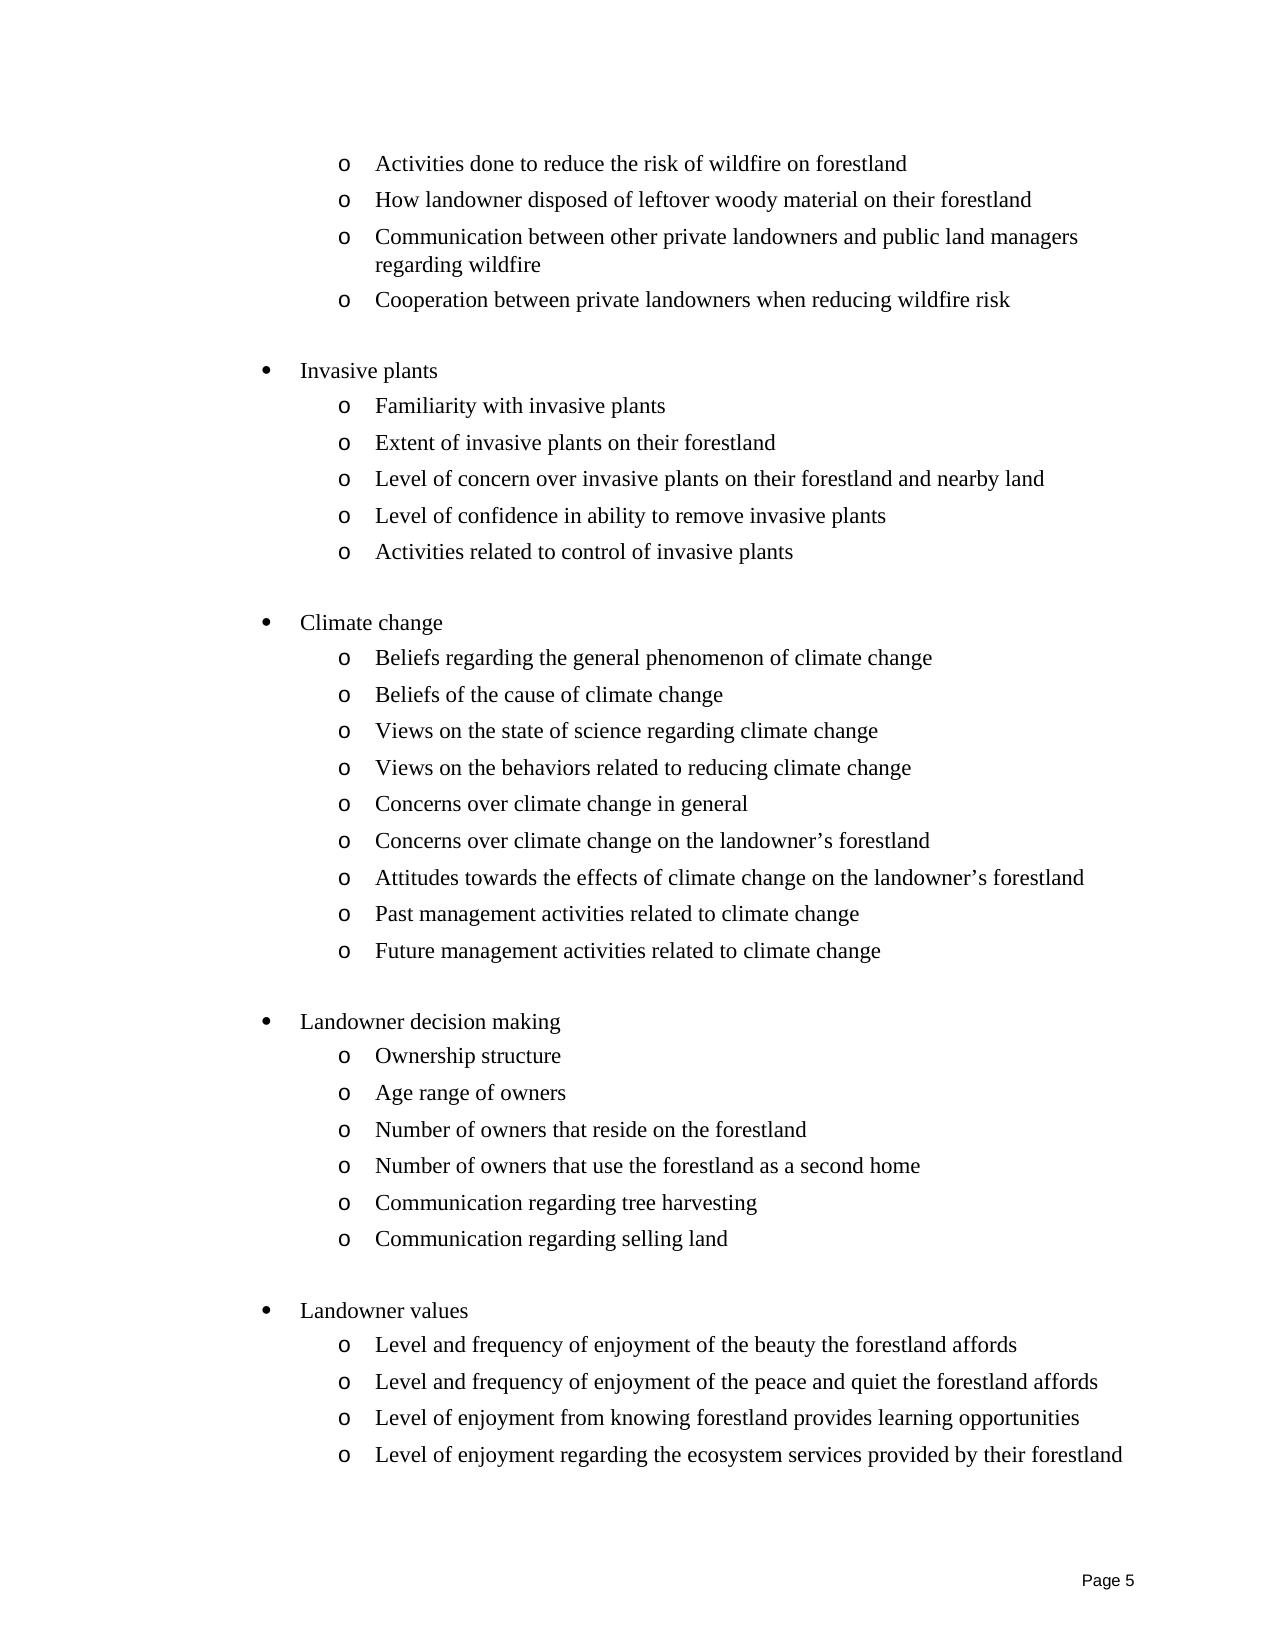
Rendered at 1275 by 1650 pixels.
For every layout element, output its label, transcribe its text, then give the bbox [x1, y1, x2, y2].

list Familiarity with invasive plants [337, 392, 1134, 420]
list Beliefs of the cause of climate change [337, 681, 1134, 709]
list Concerns over climate change on the landowner’s forestland [337, 827, 1134, 855]
list Landowner decision making [262, 1008, 1134, 1034]
list Level of enjoyment regarding the ecosystem services provided by their forestland [337, 1441, 1134, 1469]
list Communication regarding tree harvesting [337, 1189, 1134, 1217]
list Extent of invasive plants on their forestland [337, 428, 1134, 457]
list Level of enjoyment from knowing forestland provides learning opportunities [337, 1404, 1134, 1433]
list Level and frequency of enjoyment of the peace and quiet the forestland affords [337, 1368, 1134, 1396]
list Ownership structure [337, 1043, 1134, 1071]
list Views on the state of science regarding climate change [337, 717, 1134, 746]
list How landowner disposed of leftover woody material on their forestland [337, 187, 1134, 215]
list Future management activities related to climate change [337, 937, 1134, 965]
list Number of owners that reside on the forestland [337, 1116, 1134, 1144]
list Beliefs regarding the general phenomenon of climate change [337, 644, 1134, 672]
list Age range of owners [337, 1079, 1134, 1107]
list Past management activities related to climate change [337, 900, 1134, 928]
list Number of owners that use the forestland as a second home [337, 1152, 1134, 1181]
list Level and frequency of enjoyment of the beauty the forestland affords [337, 1331, 1134, 1359]
list Attitudes towards the effects of climate change on the landowner’s forestland [337, 863, 1134, 892]
list Activities related to control of invasive plants [337, 538, 1134, 566]
list Level of concern over invasive plants on their forestland and nearby land [337, 465, 1134, 493]
list Invasive plants [262, 357, 1134, 384]
list Views on the behaviors related to reducing climate change [337, 754, 1134, 782]
list Cooperation between private landowners when reducing wildfire risk [337, 286, 1134, 314]
list Landowner values [262, 1297, 1134, 1323]
list Activities done to reduce the risk of wildfire on forestland [337, 150, 1134, 178]
list Communication between other private landowners and public land managers regarding wildfire [337, 223, 1134, 278]
list Concerns over climate change in general [337, 790, 1134, 819]
list Level of confidence in ability to remove invasive plants [337, 502, 1134, 530]
list Communication regarding selling land [337, 1225, 1134, 1254]
list Climate change [262, 609, 1134, 636]
